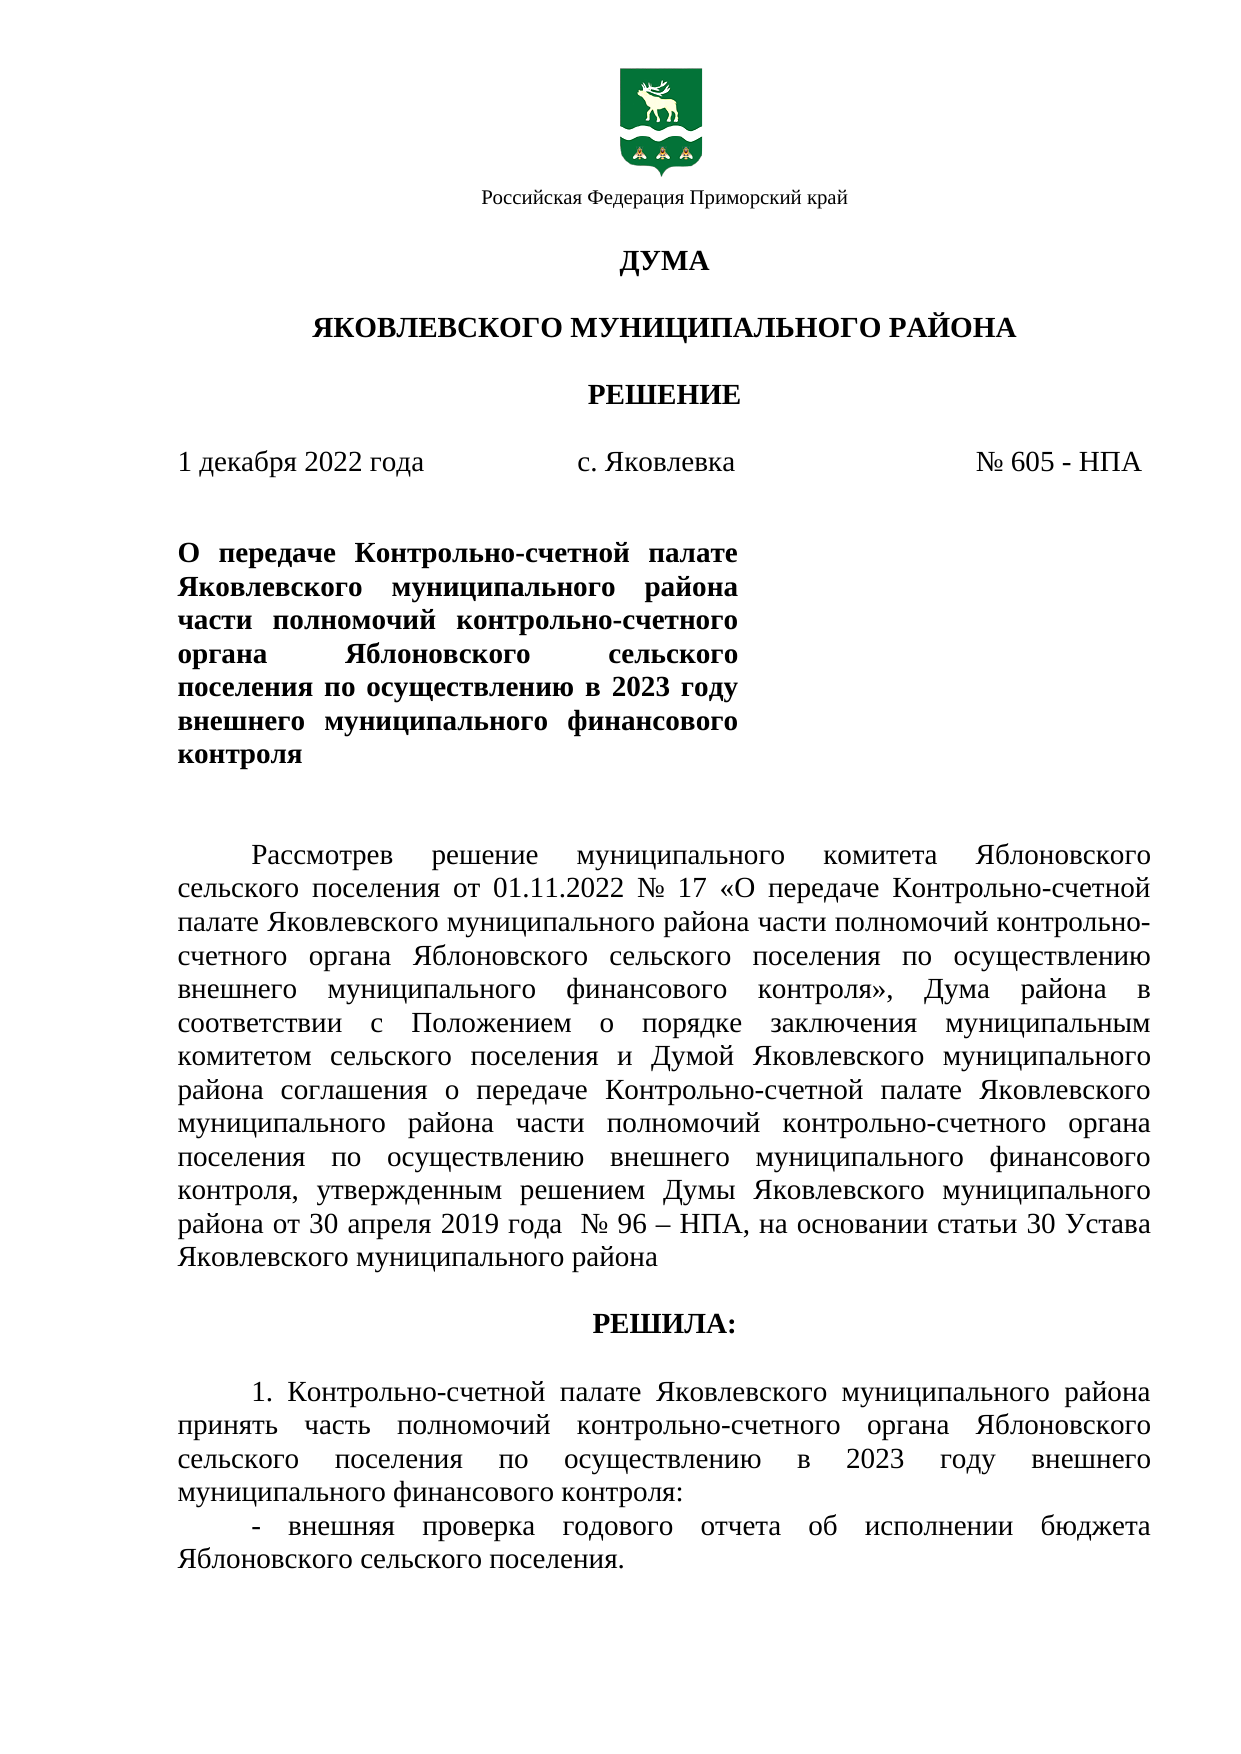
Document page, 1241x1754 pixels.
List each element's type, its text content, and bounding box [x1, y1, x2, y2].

picture [619, 67, 703, 177]
text РЕШИЛА: [177, 1307, 1152, 1340]
text РЕШЕНИЕ [177, 377, 1152, 411]
text 1. Контрольно-счетной палате Яковлевского муниципального района принять часть полномочий контрольно-счетного органа Яблоновского сельского поселения по осуществлению в 2023 году внешнего муниципального финансового контроля: [177, 1374, 1152, 1508]
text - внешняя проверка годового отчета об исполнении бюджета Яблоновского сельского поселения. [177, 1508, 1152, 1575]
text 1 декабря 2022 года с. Яковлевка № 605 - НПА [177, 444, 1152, 478]
text Рассмотрев решение муниципального комитета Яблоновского сельского поселения от 01.11.2022 № 17 «О передаче Контрольно-счетной палате Яковлевского муниципального района части полномочий контрольно-счетного органа Яблоновского сельского поселения по осуществлению внешнего муниципального финансового контроля», Дума района в соответствии с Положением о порядке заключения муниципальным комитетом сельского поселения и Думой Яковлевского муниципального района соглашения о передаче Контрольно-счетной палате Яковлевского муниципального района части полномочий контрольно-счетного органа поселения по осуществлению внешнего муниципального финансового контроля, утвержденным решением Думы Яковлевского муниципального района от 30 апреля 2019 года № 96 – НПА, на основании статьи 30 Устава Яковлевского муниципального района [177, 837, 1152, 1273]
text ЯКОВЛЕВСКОГО МУНИЦИПАЛЬНОГО РАЙОНА [177, 276, 1152, 343]
text Российская Федерация Приморский край [177, 185, 1152, 209]
text О передаче Контрольно-счетной палате Яковлевского муниципального района части полномочий контрольно-счетного органа Яблоновского сельского поселения по осуществлению в 2023 году внешнего муниципального финансового контроля [177, 535, 738, 770]
text ДУМА [177, 243, 1152, 276]
